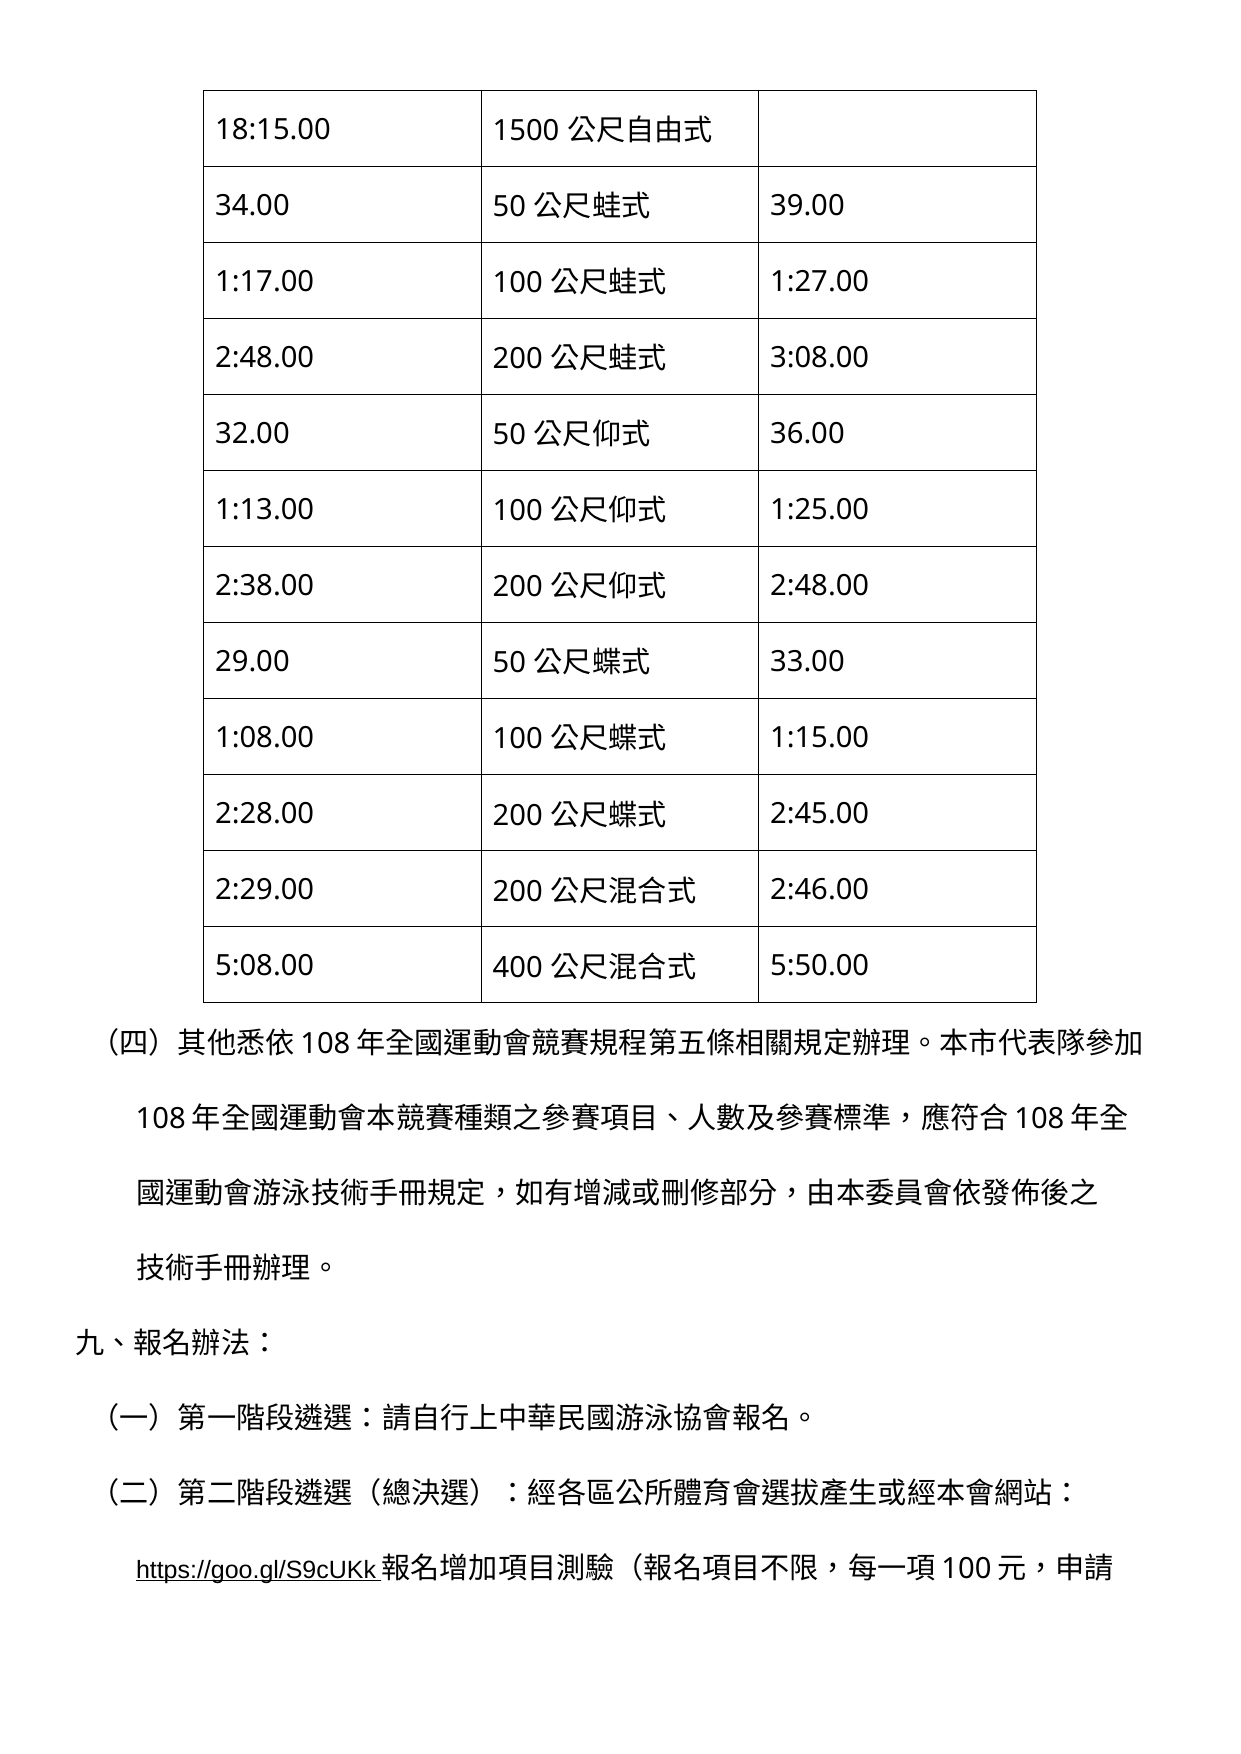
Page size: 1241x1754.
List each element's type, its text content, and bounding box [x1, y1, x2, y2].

table_cell 2:45.00 [759, 775, 1036, 850]
text （四）其他悉依108年全國運動會競賽規程第五條相關規定辦理。本市代表隊參加 [75, 1003, 1165, 1078]
table_cell 1:17.00 [204, 243, 481, 318]
table_cell 100 公尺仰式 [482, 471, 758, 546]
table_cell 1:13.00 [204, 471, 481, 546]
table_cell 1:25.00 [759, 471, 1036, 546]
table_cell 2:29.00 [204, 851, 481, 926]
table_cell 200 公尺仰式 [482, 547, 758, 622]
table_cell 36.00 [759, 395, 1036, 470]
table_cell 2:48.00 [204, 319, 481, 394]
table_cell 29.00 [204, 623, 481, 698]
table_cell 200 公尺混合式 [482, 851, 758, 926]
table_cell 5:50.00 [759, 927, 1036, 1002]
table_cell 50 公尺仰式 [482, 395, 758, 470]
text （二）第二階段遴選（總決選）：經各區公所體育會選拔產生或經本會網站： [75, 1453, 1165, 1528]
table_cell 2:38.00 [204, 547, 481, 622]
table_cell 34.00 [204, 167, 481, 242]
table_cell 50 公尺蛙式 [482, 167, 758, 242]
text 國運動會游泳技術手冊規定，如有增減或刪修部分，由本委員會依發佈後之 [75, 1153, 1165, 1228]
table_cell 100 公尺蛙式 [482, 243, 758, 318]
table_cell 100 公尺蝶式 [482, 699, 758, 774]
text 技術手冊辦理。 [75, 1228, 1165, 1303]
text （一）第一階段遴選：請自行上中華民國游泳協會報名。 [75, 1378, 1165, 1453]
table_cell 2:48.00 [759, 547, 1036, 622]
table_cell 18:15.00 [204, 91, 481, 166]
table_cell 2:46.00 [759, 851, 1036, 926]
table_cell 1:08.00 [204, 699, 481, 774]
table_cell 50 公尺蝶式 [482, 623, 758, 698]
table_cell 400 公尺混合式 [482, 927, 758, 1002]
text 108年全國運動會本競賽種類之參賽項目、人數及參賽標準，應符合108年全 [75, 1078, 1165, 1153]
table_cell 32.00 [204, 395, 481, 470]
table_cell 5:08.00 [204, 927, 481, 1002]
table_cell 33.00 [759, 623, 1036, 698]
table_cell 1:27.00 [759, 243, 1036, 318]
table_cell [759, 91, 1036, 166]
table_cell 1500 公尺自由式 [482, 91, 758, 166]
table_cell 200 公尺蛙式 [482, 319, 758, 394]
table_cell 2:28.00 [204, 775, 481, 850]
table_cell 39.00 [759, 167, 1036, 242]
table_cell 3:08.00 [759, 319, 1036, 394]
text 九、報名辦法： [75, 1303, 1165, 1378]
table_cell 1:15.00 [759, 699, 1036, 774]
text https://goo.gl/S9cUKk報名增加項目測驗（報名項目不限，每一項100元，申請 [75, 1528, 1165, 1603]
table_cell 200 公尺蝶式 [482, 775, 758, 850]
